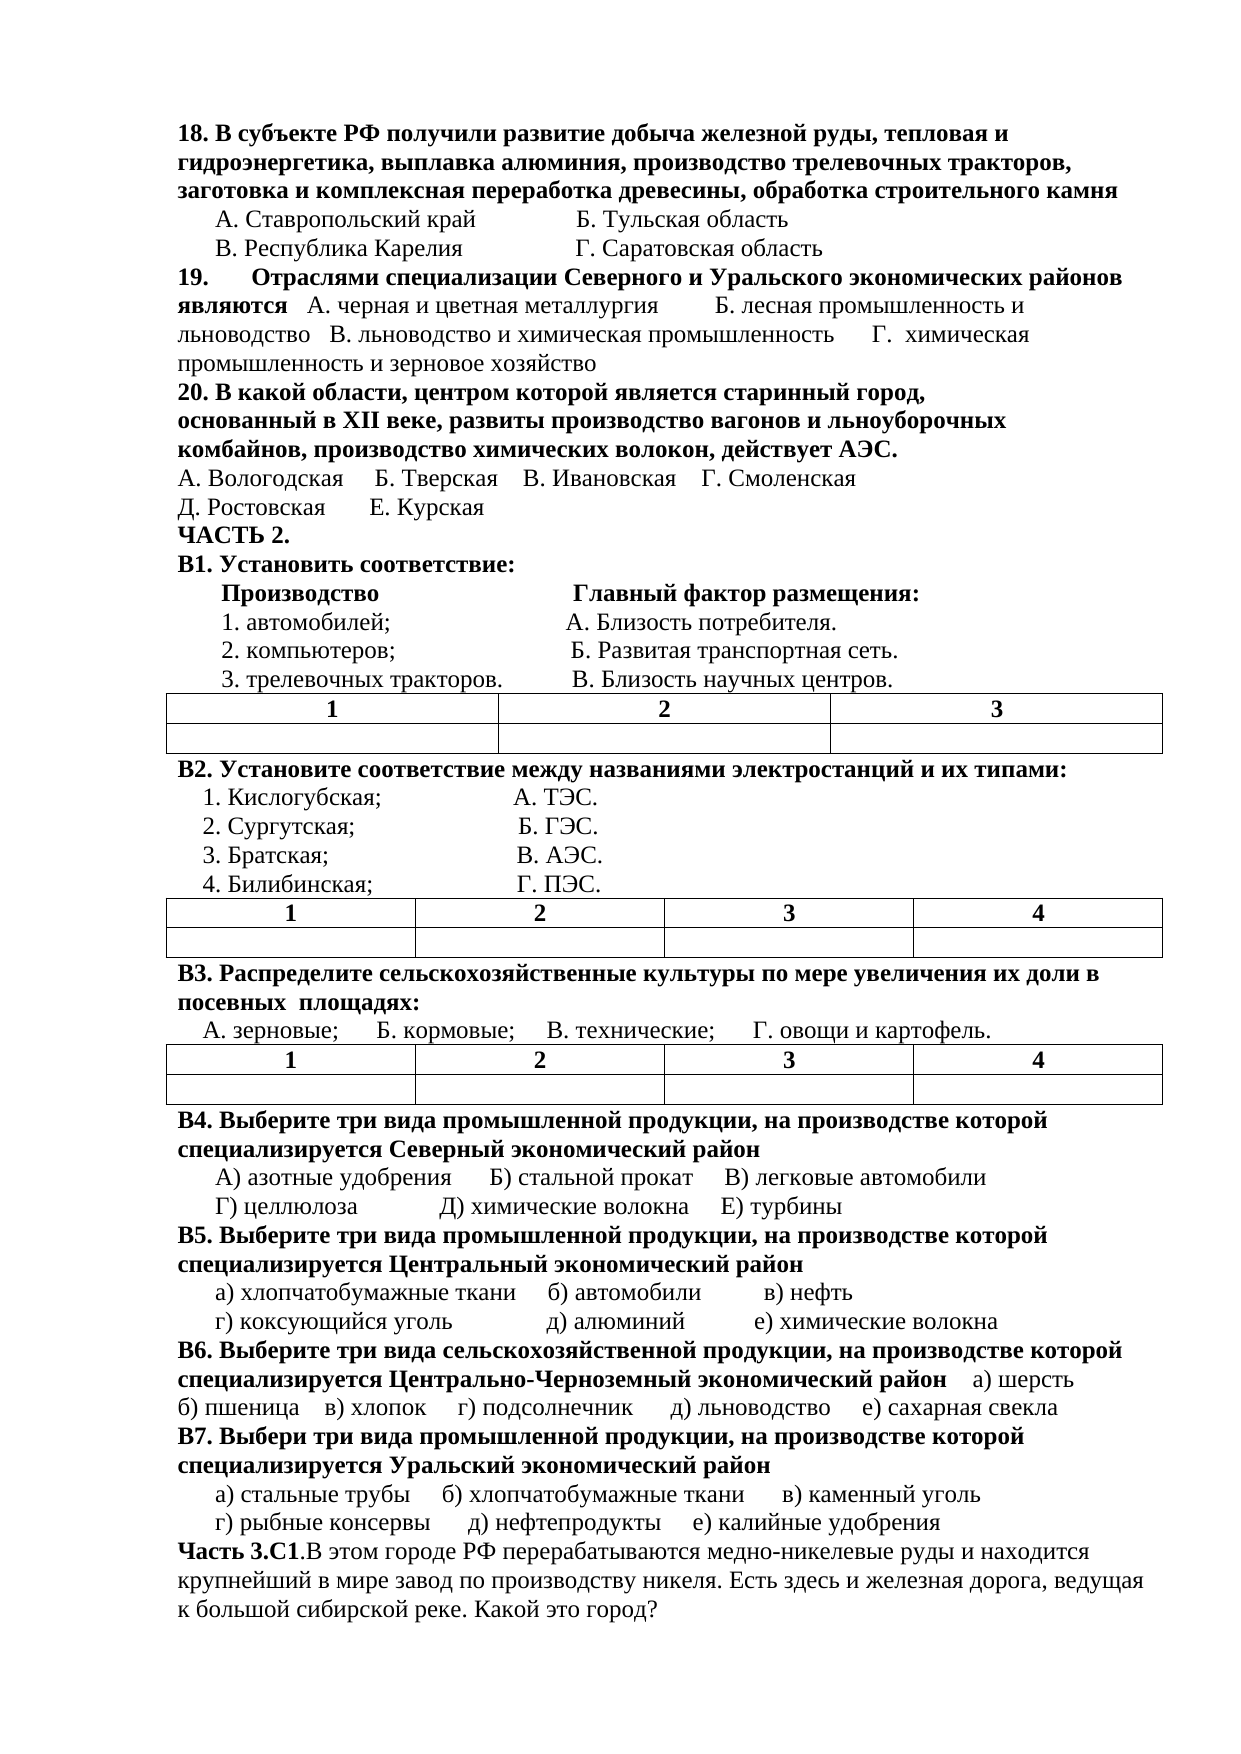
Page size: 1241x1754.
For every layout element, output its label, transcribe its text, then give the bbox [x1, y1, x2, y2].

table_cell [416, 928, 664, 957]
text А. Ставропольский край Б. Тульская область [215, 204, 1152, 233]
table_header 4 [914, 899, 1162, 927]
table_cell [167, 928, 415, 957]
text В5. Выберите три вида промышленной продукции, на производстве которой специализируется Центральный экономический район [177, 1220, 1152, 1277]
text 2. компьютеров; Б. Развитая транспортная сеть. [177, 636, 1152, 664]
text 3. трелевочных тракторов. В. Близость научных центров. [177, 664, 1152, 693]
text В6. Выберите три вида сельскохозяйственной продукции, на производстве которой специализируется Центрально-Черноземный экономический район а) шерсть б) пшеница в) хлопок г) подсолнечник д) льноводство е) сахарная свекла [177, 1335, 1152, 1421]
text а) стальные трубы б) хлопчатобумажные ткани в) каменный уголь [215, 1479, 1152, 1507]
table_header 1 [167, 694, 498, 723]
text 18. В субъекте РФ получили развитие добыча железной руды, тепловая и гидроэнергетика, выплавка алюминия, производство трелевочных тракторов, заготовка и комплексная переработка древесины, обработка строительного камня [177, 118, 1152, 204]
table_header 2 [499, 694, 830, 723]
text А. зерновые; Б. кормовые; В. технические; Г. овощи и картофель. [177, 1016, 1152, 1044]
text 1. Кислогубская; А. ТЭС. [177, 782, 1152, 811]
table_cell [416, 1075, 664, 1104]
table_cell [665, 1075, 913, 1104]
table_header 3 [665, 1045, 913, 1074]
text г) коксующийся уголь д) алюминий е) химические волокна [215, 1306, 1152, 1335]
table_cell [831, 724, 1162, 753]
text А) азотные удобрения Б) стальной прокат В) легковые автомобили [215, 1162, 1152, 1191]
text В4. Выберите три вида промышленной продукции, на производстве которой специализируется Северный экономический район [177, 1105, 1152, 1162]
table_header 4 [914, 1045, 1162, 1074]
text В2. Установите соответствие между названиями электростанций и их типами: [177, 754, 1152, 782]
table_cell [914, 1075, 1162, 1104]
text 1. автомобилей; А. Близость потребителя. [177, 607, 1152, 636]
table_header 1 [167, 1045, 415, 1074]
text 20. В какой области, центром которой является старинный город, основанный в XII веке, развиты производство вагонов и льноуборочных комбайнов, производство химических волокон, действует АЭС. А. Вологодская Б. Тверская В. Ивановская Г. Смоленская Д. Ростовская Е. Курская [177, 377, 1152, 521]
text Часть 3.С1.В этом городе РФ перерабатываются медно-никелевые руды и находится крупнейший в мире завод по производству никеля. Есть здесь и железная дорога, ведущая к большой сибирской реке. Какой это город? [177, 1536, 1152, 1622]
text Производство Главный фактор размещения: [177, 578, 1152, 607]
text а) хлопчатобумажные ткани б) автомобили в) нефть [215, 1277, 1152, 1306]
text ЧАСТЬ 2. [177, 521, 1152, 549]
table_header 3 [665, 899, 913, 927]
text В1. Установить соответствие: [177, 549, 1152, 578]
table_cell [665, 928, 913, 957]
text 19. Отраслями специализации Северного и Уральского экономических районов являются А. черная и цветная металлургия Б. лесная промышленность и льноводство В. льноводство и химическая промышленность Г. химическая промышленность и зерновое хозяйство [177, 262, 1152, 377]
table_cell [499, 724, 830, 753]
table_cell [167, 1075, 415, 1104]
table_header 1 [167, 899, 415, 927]
table_cell [914, 928, 1162, 957]
text 3. Братская; В. АЭС. [177, 840, 1152, 869]
table_header 2 [416, 1045, 664, 1074]
table_cell [167, 724, 498, 753]
table_header 3 [831, 694, 1162, 723]
text 2. Сургутская; Б. ГЭС. [177, 811, 1152, 840]
text В. Республика Карелия Г. Саратовская область [215, 233, 1152, 262]
text В3. Распределите сельскохозяйственные культуры по мере увеличения их доли в посевных площадях: [177, 958, 1152, 1016]
text Г) целлюлоза Д) химические волокна Е) турбины [215, 1191, 1152, 1220]
table_header 2 [416, 899, 664, 927]
text г) рыбные консервы д) нефтепродукты е) калийные удобрения [177, 1507, 1152, 1536]
text 4. Билибинская; Г. ПЭС. [177, 869, 1152, 897]
text В7. Выбери три вида промышленной продукции, на производстве которой специализируется Уральский экономический район [177, 1421, 1152, 1479]
